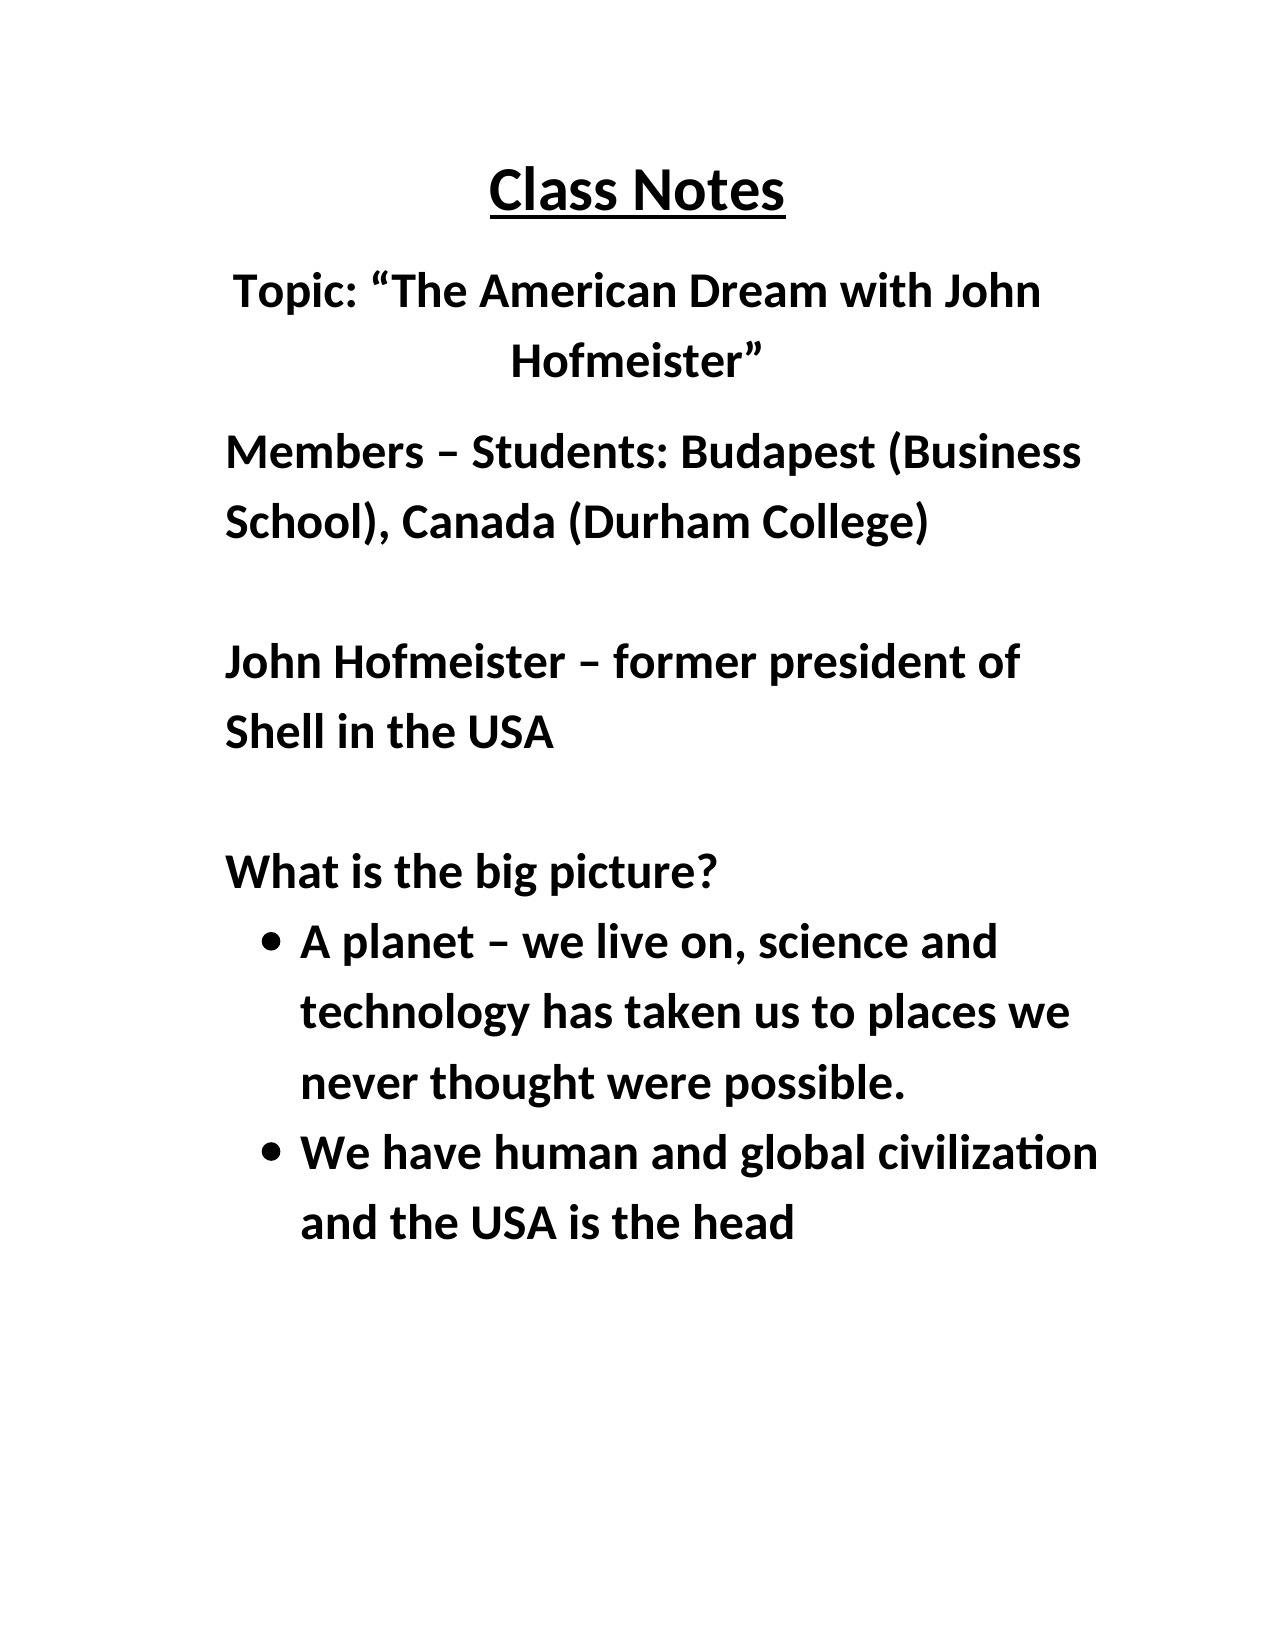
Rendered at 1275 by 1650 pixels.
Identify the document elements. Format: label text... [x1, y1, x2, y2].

list We have human and global civilization and the USA is the head [262, 1121, 1125, 1252]
text Topic: “The American Dream with John Hofmeister” [150, 258, 1125, 390]
list John Hofmeister – former president of Shell in the USA [225, 630, 1125, 761]
text Class Notes [150, 150, 1125, 226]
list A planet – we live on, science and technology has taken us to places we never thought were possible. [262, 910, 1125, 1112]
list Members – Students: Budapest (Business School), Canada (Durham College) [225, 419, 1125, 551]
list What is the big picture? [225, 840, 1125, 901]
